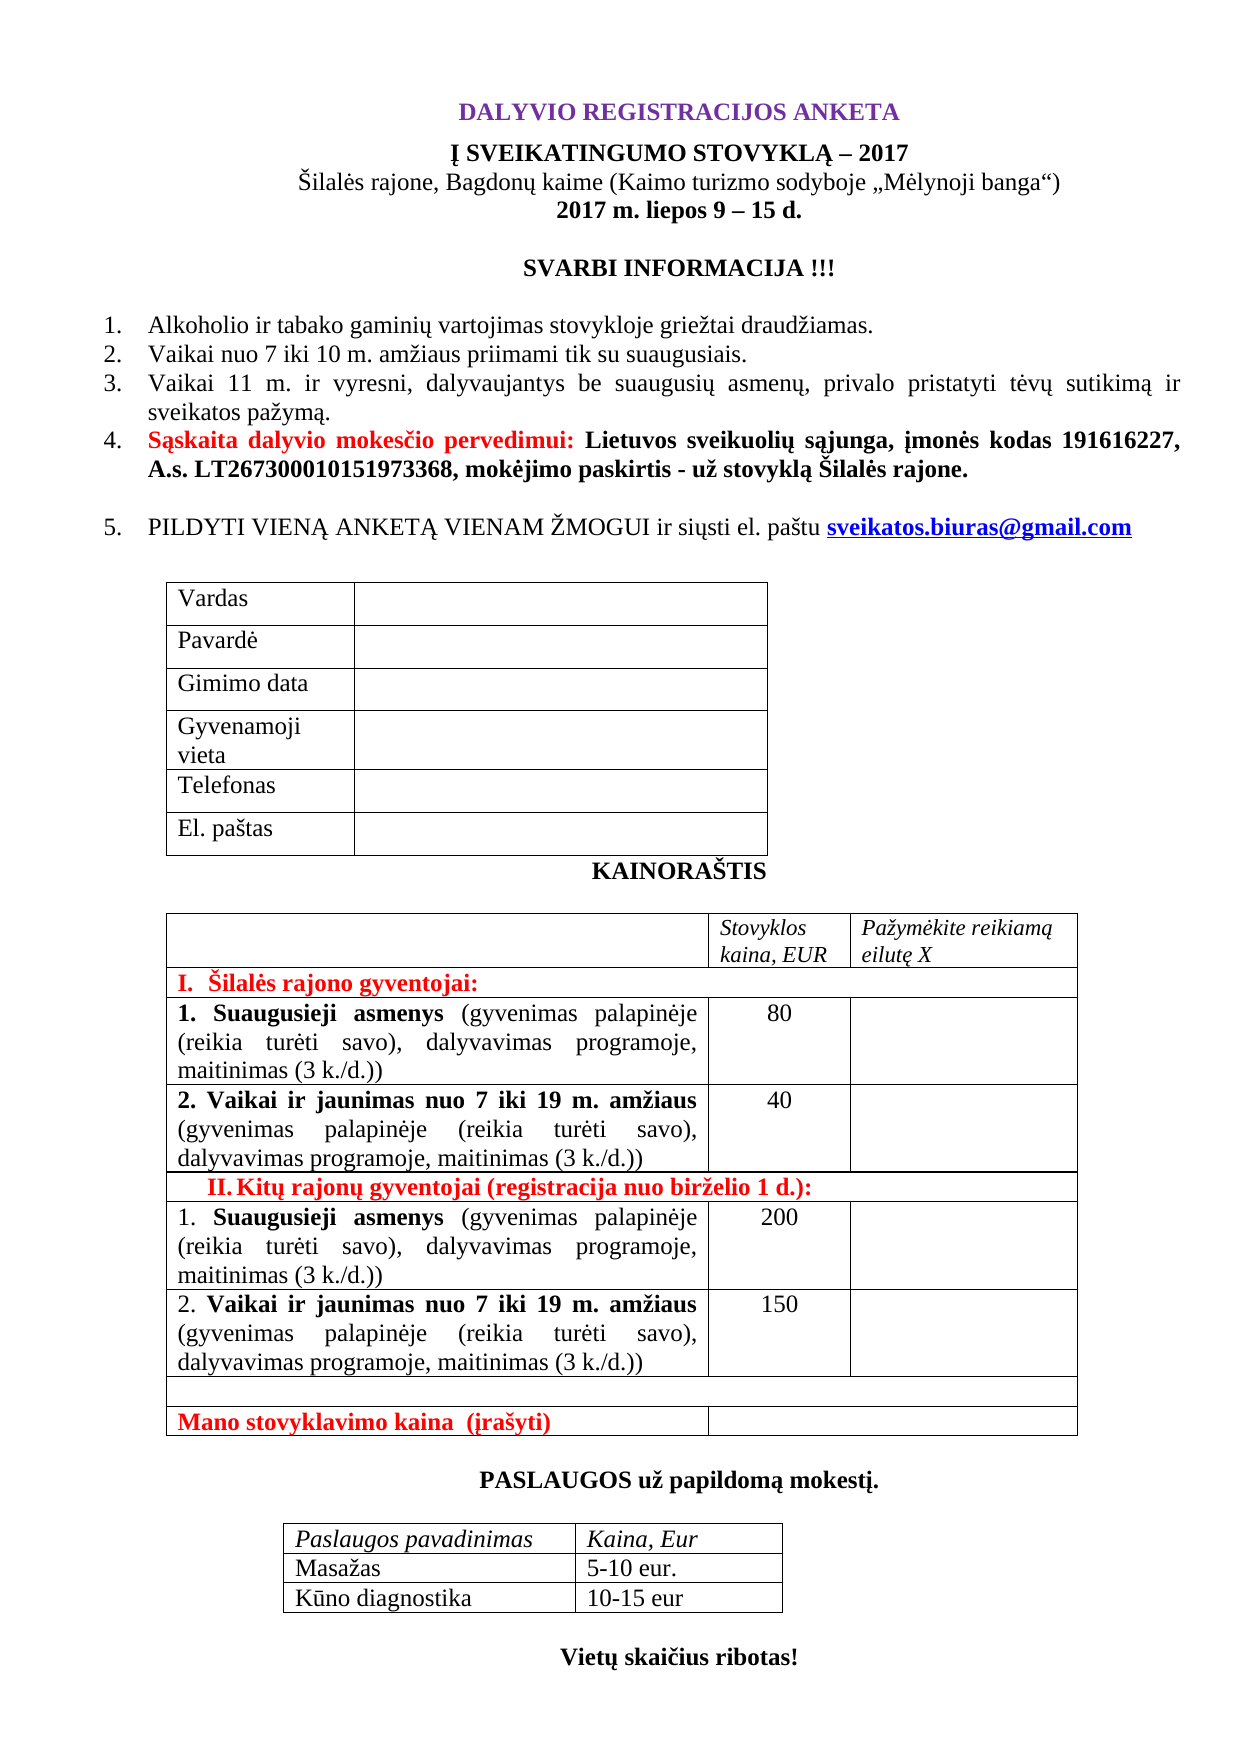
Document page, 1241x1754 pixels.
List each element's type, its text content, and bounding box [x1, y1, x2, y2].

text Į SVEIKATINGUMO STOVYKLĄ – 2017 [177, 138, 1181, 167]
table_cell [851, 1085, 1077, 1171]
table_header Stovyklos kaina, EUR [709, 914, 850, 967]
table_cell 1. Suaugusieji asmenys (gyvenimas palapinėje (reikia turėti savo), dalyvavimas programoje, maitinimas (3 k./d.)) [167, 1202, 708, 1288]
table_cell 80 [709, 998, 850, 1084]
list Alkoholio ir tabako gaminių vartojimas stovykloje griežtai draudžiamas. [103, 310, 1181, 339]
table_cell [355, 711, 767, 769]
table_header Paslaugos pavadinimas [284, 1524, 575, 1552]
table_header Kaina, Eur [576, 1524, 782, 1552]
table_cell Pavardė [167, 626, 354, 667]
table_cell 1. Suaugusieji asmenys (gyvenimas palapinėje (reikia turėti savo), dalyvavimas programoje, maitinimas (3 k./d.)) [167, 998, 708, 1084]
table_cell [709, 1407, 1077, 1435]
text DALYVIO REGISTRACIJOS ANKETA [177, 97, 1181, 125]
list PILDYTI VIENĄ ANKETĄ VIENAM ŽMOGUI ir siųsti el. paštu sveikatos.biuras@gmail.com [103, 512, 1181, 540]
table_cell 40 [709, 1085, 850, 1171]
table_cell 10-15 eur [576, 1583, 782, 1612]
table_cell [851, 1202, 1077, 1288]
table_cell 2. Vaikai ir jaunimas nuo 7 iki 19 m. amžiaus (gyvenimas palapinėje (reikia turėti savo), dalyvavimas programoje, maitinimas (3 k./d.)) [167, 1290, 708, 1376]
text Šilalės rajone, Bagdonų kaime (Kaimo turizmo sodyboje „Mėlynoji banga“) [177, 167, 1181, 195]
table_cell Mano stovyklavimo kaina (įrašyti) [167, 1407, 708, 1435]
table_cell El. paštas [167, 813, 354, 855]
table_cell Šilalės rajono gyventojai: [167, 968, 1077, 997]
table_header Vardas [167, 583, 354, 624]
table_cell Masažas [284, 1554, 575, 1582]
text KAINORAŠTIS [177, 856, 1181, 884]
text 2017 m. liepos 9 – 15 d. [177, 195, 1181, 224]
table_cell 2. Vaikai ir jaunimas nuo 7 iki 19 m. amžiaus (gyvenimas palapinėje (reikia turėti savo), dalyvavimas programoje, maitinimas (3 k./d.)) [167, 1085, 708, 1171]
text PASLAUGOS už papildomą mokestį. [177, 1465, 1181, 1494]
text SVARBI INFORMACIJA !!! [177, 253, 1181, 282]
table_cell Gyvenamoji vieta [167, 711, 354, 769]
table_cell 5-10 eur. [576, 1554, 782, 1582]
table_header [355, 583, 767, 624]
text Vietų skaičius ribotas! [177, 1642, 1181, 1671]
table_cell [851, 998, 1077, 1084]
list Vaikai nuo 7 iki 10 m. amžiaus priimami tik su suaugusiais. [103, 339, 1181, 368]
table_header Pažymėkite reikiamą eilutę X [851, 914, 1077, 967]
table_cell Kitų rajonų gyventojai (registracija nuo birželio 1 d.): [167, 1173, 1077, 1201]
table_cell Gimimo data [167, 669, 354, 710]
table_cell [355, 770, 767, 812]
table_cell [167, 1377, 1077, 1406]
table_cell [355, 626, 767, 667]
table_cell 150 [709, 1290, 850, 1376]
table_cell [851, 1290, 1077, 1376]
table_cell [355, 669, 767, 710]
list Vaikai 11 m. ir vyresni, dalyvaujantys be suaugusių asmenų, privalo pristatyti tėvų sutikimą ir sveikatos pažymą. [103, 368, 1181, 425]
table_cell Kūno diagnostika [284, 1583, 575, 1612]
table_cell 200 [709, 1202, 850, 1288]
table_header [167, 914, 708, 967]
table_cell [355, 813, 767, 855]
list Sąskaita dalyvio mokesčio pervedimui: Lietuvos sveikuolių sąjunga, įmonės kodas 191616227, A.s. LT267300010151973368, mokėjimo paskirtis - už stovyklą Šilalės rajone. [103, 425, 1181, 483]
table_cell Telefonas [167, 770, 354, 812]
